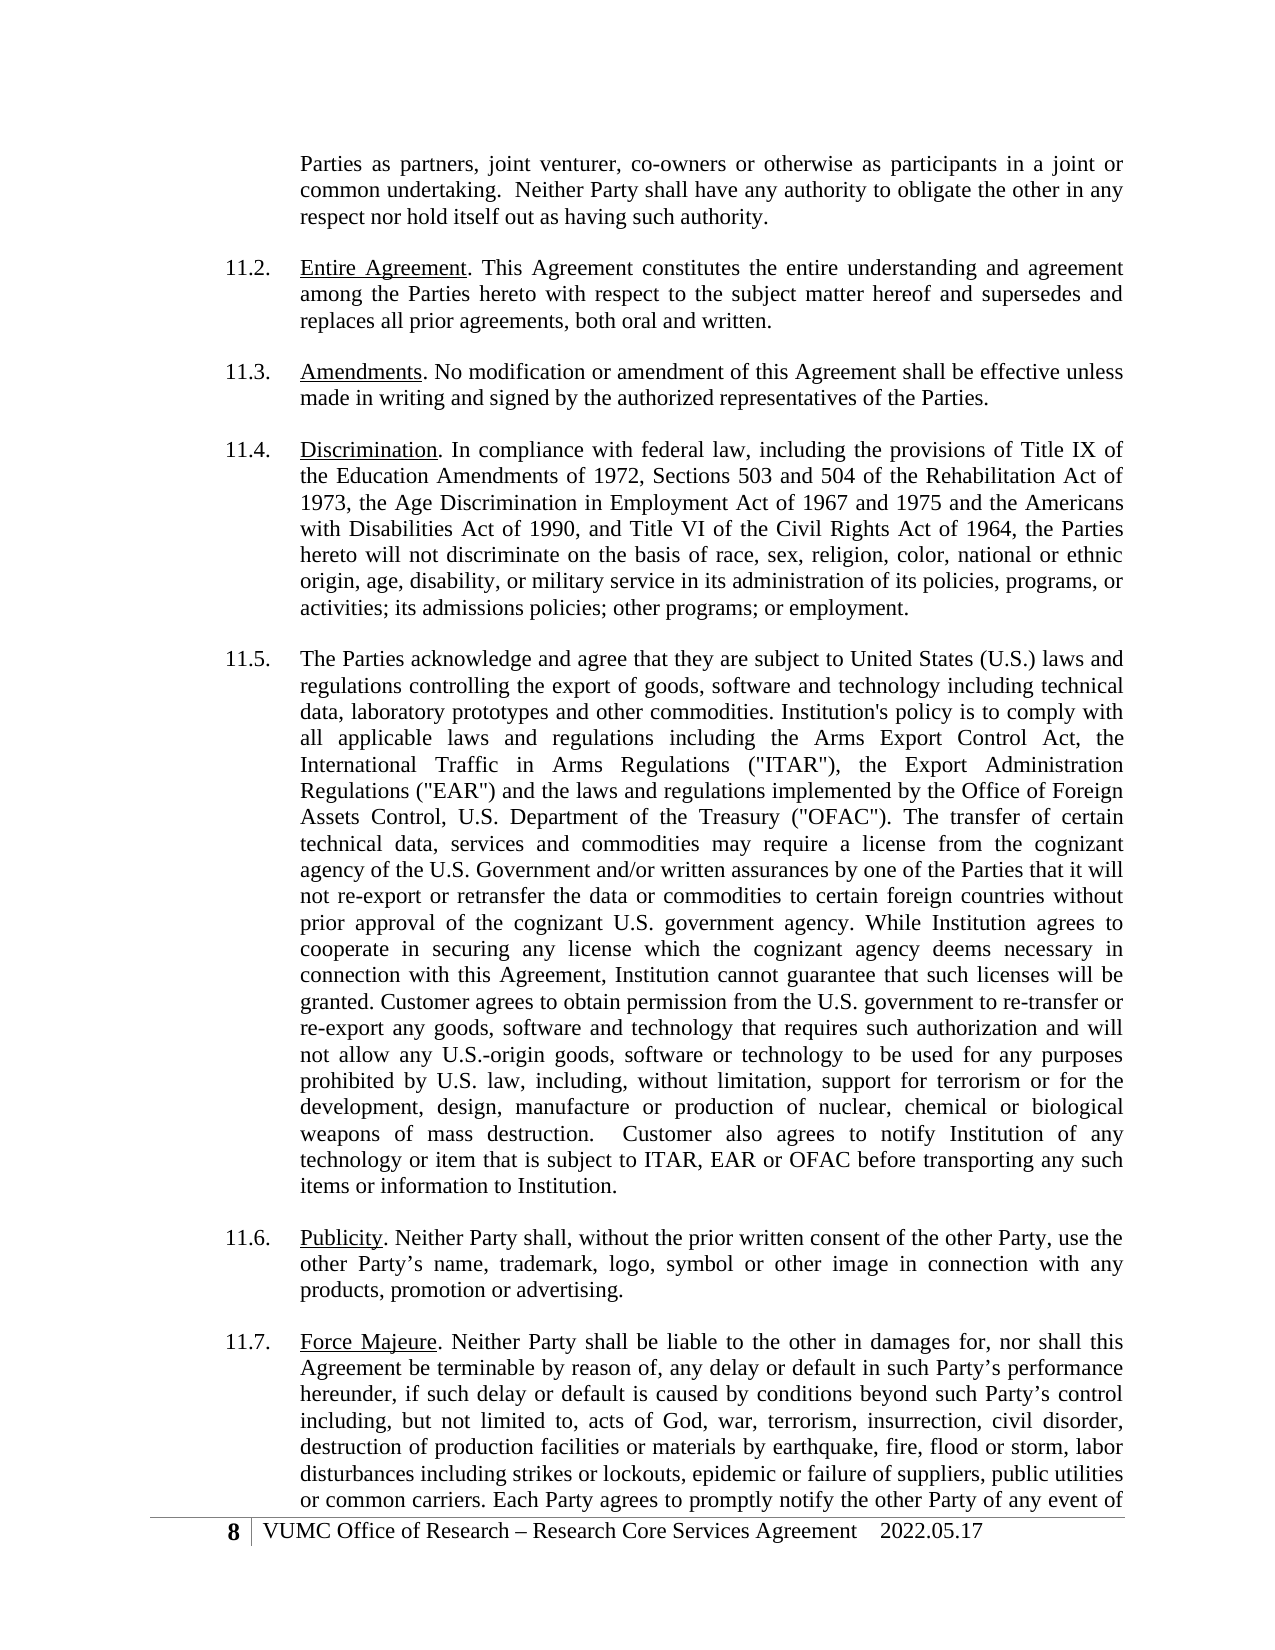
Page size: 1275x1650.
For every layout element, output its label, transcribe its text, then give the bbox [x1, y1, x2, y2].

list Discrimination. In compliance with federal law, including the provisions of Title IX of the Education Amendments of 1972, Sections 503 and 504 of the Rehabilitation Act of 1973, the Age Discrimination in Employment Act of 1967 and 1975 and the Americans with Disabilities Act of 1990, and Title VI of the Civil Rights Act of 1964, the Parties hereto will not discriminate on the basis of race, sex, religion, color, national or ethnic origin, age, disability, or military service in its administration of its policies, programs, or activities; its admissions policies; other programs; or employment. [225, 436, 1125, 620]
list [225, 1328, 1125, 1512]
list Amendments. No modification or amendment of this Agreement shall be effective unless made in writing and signed by the authorized representatives of the Parties. [225, 358, 1125, 411]
list Publicity. Neither Party shall, without the prior written consent of the other Party, use the other Party’s name, trademark, logo, symbol or other image in connection with any products, promotion or advertising. [225, 1224, 1125, 1303]
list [225, 150, 1125, 229]
list The Parties acknowledge and agree that they are subject to United States (U.S.) laws and regulations controlling the export of goods, software and technology including technical data, laboratory prototypes and other commodities. Institution's policy is to comply with all applicable laws and regulations including the Arms Export Control Act, the International Traffic in Arms Regulations ("ITAR"), the Export Administration Regulations ("EAR") and the laws and regulations implemented by the Office of Foreign Assets Control, U.S. Department of the Treasury ("OFAC"). The transfer of certain technical data, services and commodities may require a license from the cognizant agency of the U.S. Government and/or written assurances by one of the Parties that it will not re-export or retransfer the data or commodities to certain foreign countries without prior approval of the cognizant U.S. government agency. While Institution agrees to cooperate in securing any license which the cognizant agency deems necessary in connection with this Agreement, Institution cannot guarantee that such licenses will be granted. Customer agrees to obtain permission from the U.S. government to re-transfer or re-export any goods, software and technology that requires such authorization and will not allow any U.S.-origin goods, software or technology to be used for any purposes prohibited by U.S. law, including, without limitation, support for terrorism or for the development, design, manufacture or production of nuclear, chemical or biological weapons of mass destruction. Customer also agrees to notify Institution of any technology or item that is subject to ITAR, EAR or OFAC before transporting any such items or information to Institution. [225, 645, 1125, 1199]
list Entire Agreement. This Agreement constitutes the entire understanding and agreement among the Parties hereto with respect to the subject matter hereof and supersedes and replaces all prior agreements, both oral and written. [225, 254, 1125, 333]
